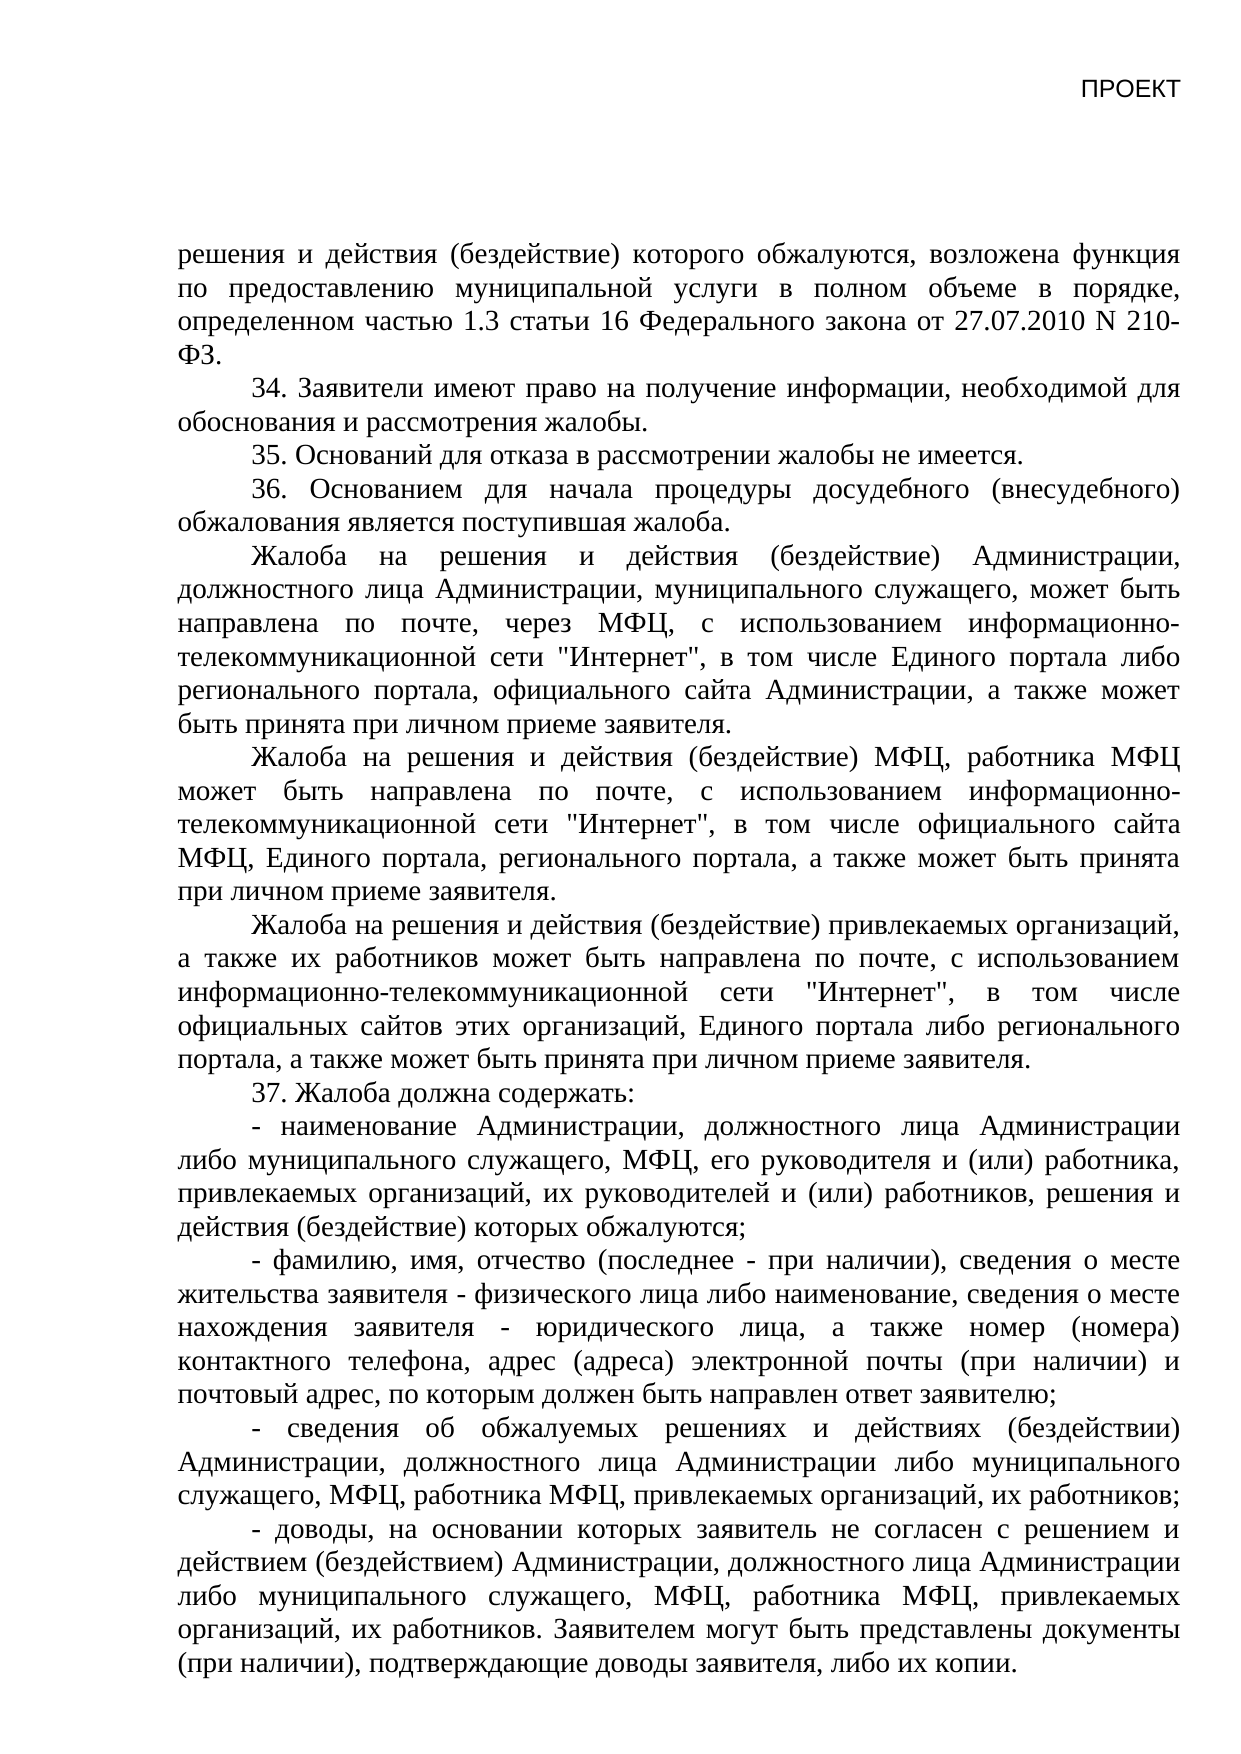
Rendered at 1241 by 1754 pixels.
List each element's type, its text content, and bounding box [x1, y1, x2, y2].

text 37. Жалоба должна содержать: [177, 1075, 1181, 1108]
text 36. Основанием для начала процедуры досудебного (внесудебного) обжалования является поступившая жалоба. [177, 471, 1181, 538]
text Жалоба на решения и действия (бездействие) Администрации, должностного лица Администрации, муниципального служащего, может быть направлена по почте, через МФЦ, с использованием информационно-телекоммуникационной сети "Интернет", в том числе Единого портала либо регионального портала, официального сайта Администрации, а также может быть принята при личном приеме заявителя. [177, 538, 1181, 739]
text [177, 236, 1181, 370]
text - наименование Администрации, должностного лица Администрации либо муниципального служащего, МФЦ, его руководителя и (или) работника, привлекаемых организаций, их руководителей и (или) работников, решения и действия (бездействие) которых обжалуются; [177, 1108, 1181, 1242]
text - доводы, на основании которых заявитель не согласен с решением и действием (бездействием) Администрации, должностного лица Администрации либо муниципального служащего, МФЦ, работника МФЦ, привлекаемых организаций, их работников. Заявителем могут быть представлены документы (при наличии), подтверждающие доводы заявителя, либо их копии. [177, 1511, 1181, 1678]
text - сведения об обжалуемых решениях и действиях (бездействии) Администрации, должностного лица Администрации либо муниципального служащего, МФЦ, работника МФЦ, привлекаемых организаций, их работников; [177, 1410, 1181, 1511]
text - фамилию, имя, отчество (последнее - при наличии), сведения о месте жительства заявителя - физического лица либо наименование, сведения о месте нахождения заявителя - юридического лица, а также номер (номера) контактного телефона, адрес (адреса) электронной почты (при наличии) и почтовый адрес, по которым должен быть направлен ответ заявителю; [177, 1242, 1181, 1410]
text 35. Оснований для отказа в рассмотрении жалобы не имеется. [177, 437, 1181, 471]
text 34. Заявители имеют право на получение информации, необходимой для обоснования и рассмотрения жалобы. [177, 370, 1181, 437]
text Жалоба на решения и действия (бездействие) привлекаемых организаций, а также их работников может быть направлена по почте, с использованием информационно-телекоммуникационной сети "Интернет", в том числе официальных сайтов этих организаций, Единого портала либо регионального портала, а также может быть принята при личном приеме заявителя. [177, 907, 1181, 1075]
text Жалоба на решения и действия (бездействие) МФЦ, работника МФЦ может быть направлена по почте, с использованием информационно-телекоммуникационной сети "Интернет", в том числе официального сайта МФЦ, Единого портала, регионального портала, а также может быть принята при личном приеме заявителя. [177, 739, 1181, 907]
